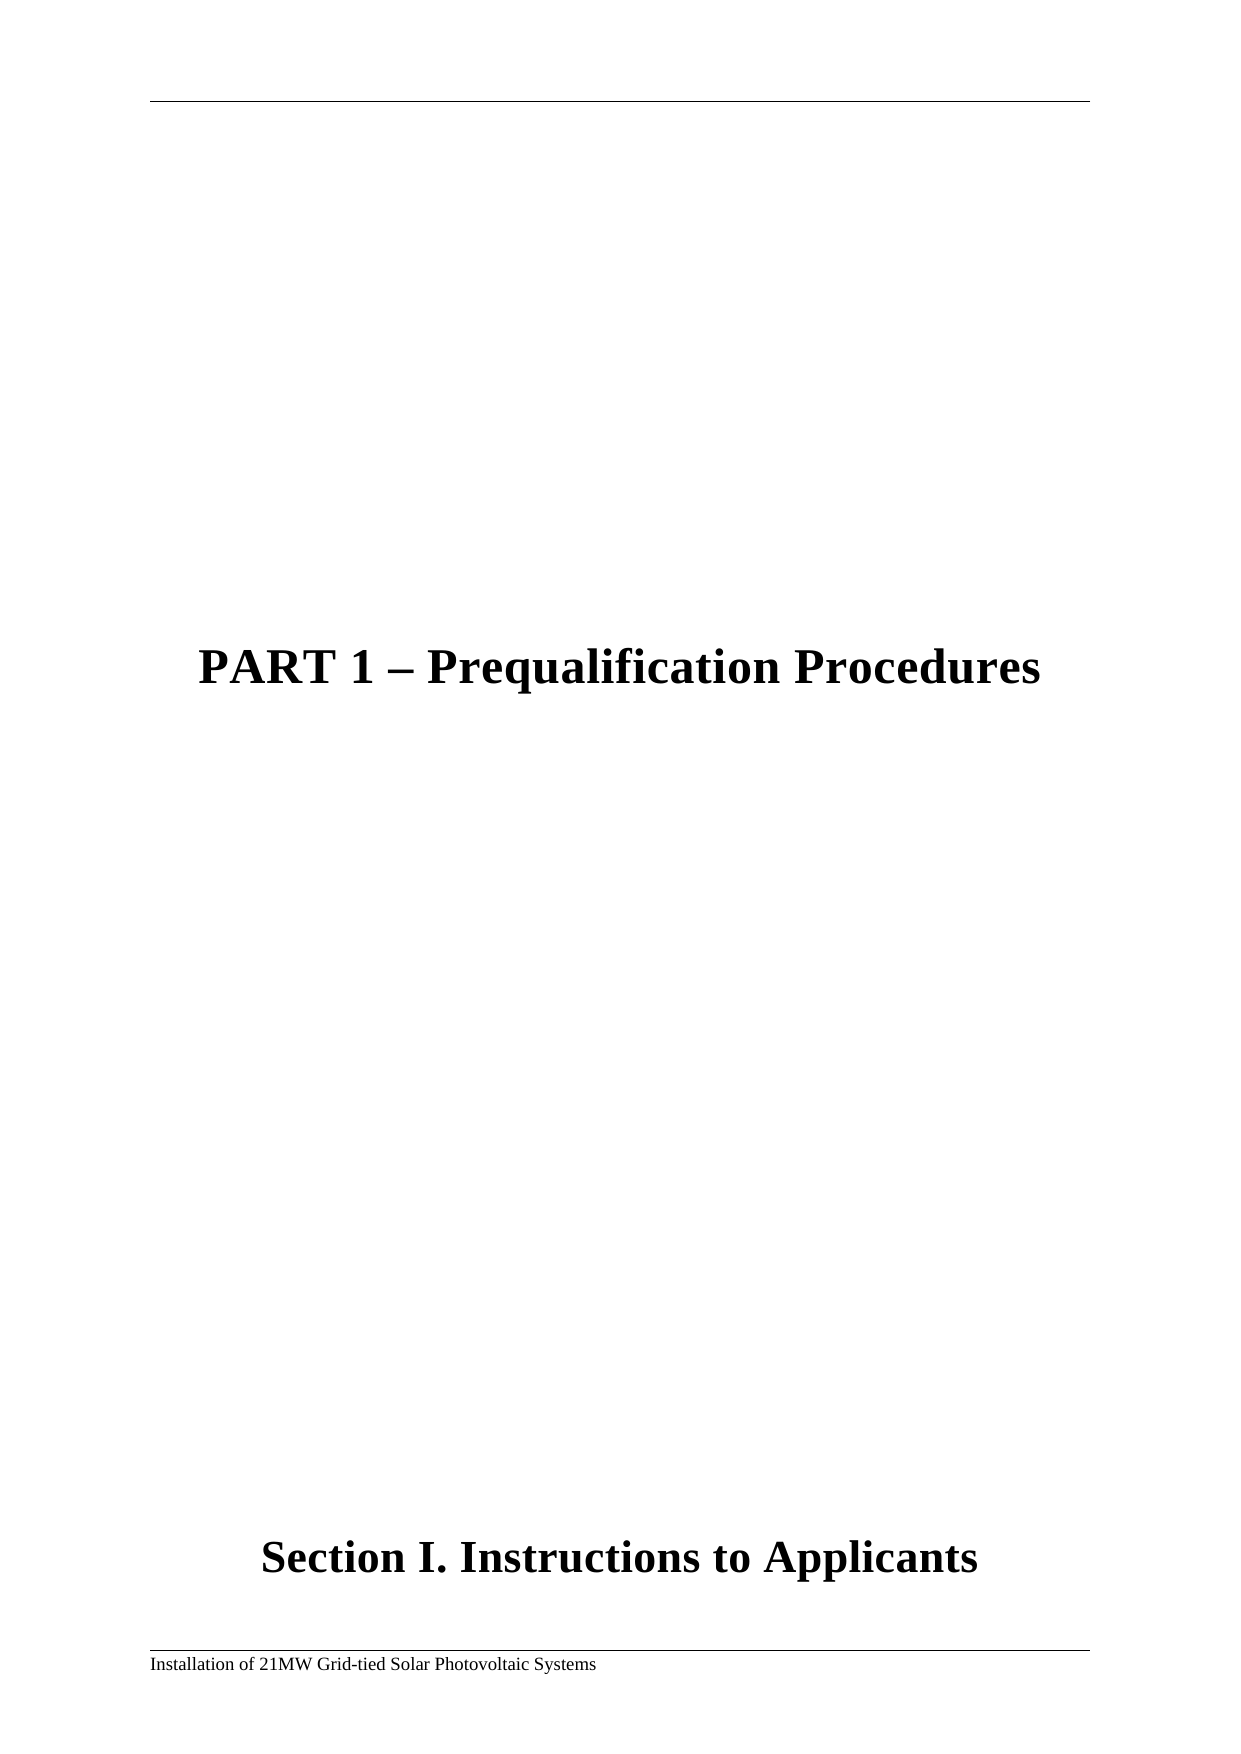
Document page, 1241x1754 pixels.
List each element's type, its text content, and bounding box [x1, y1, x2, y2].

text PART 1 – Prequalification Procedures [150, 637, 1090, 694]
text Section I. Instructions to Applicants [150, 1529, 1090, 1582]
